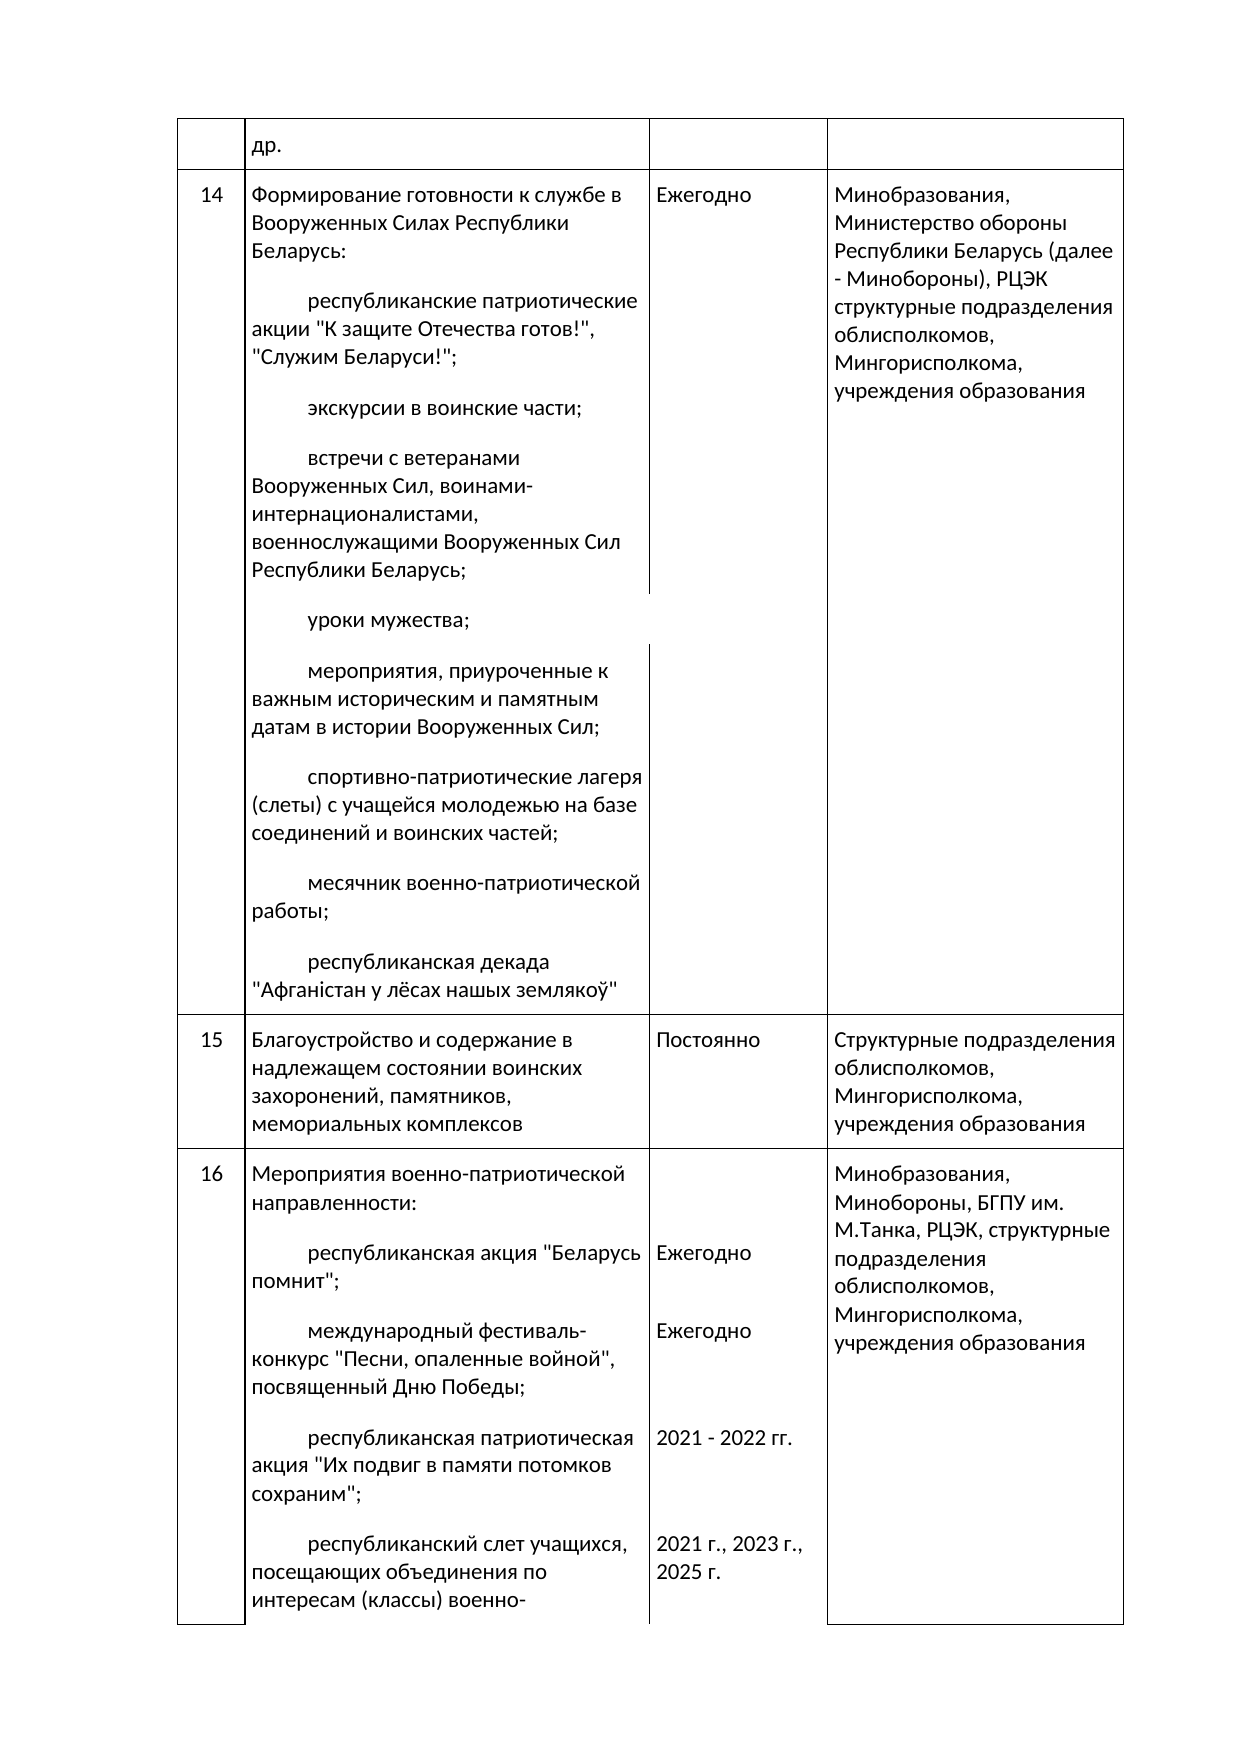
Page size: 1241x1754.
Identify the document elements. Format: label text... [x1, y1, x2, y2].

table_cell 15 [178, 1015, 244, 1148]
table_cell Формирование готовности к службе в Вооруженных Силах Республики Беларусь: [246, 170, 649, 275]
table_cell республиканская декада "Афганiстан у лёсах нашых землякоў" [246, 935, 649, 1013]
table_cell республиканские патриотические акции "К защите Отечества готов!", "Служим Беларуси!"; [246, 275, 649, 381]
table_cell международный фестиваль-конкурс "Песни, опаленные войной", посвященный Дню Победы; [246, 1305, 649, 1411]
table_cell Ежегодно [650, 170, 827, 1013]
table_cell [650, 1149, 827, 1226]
table_cell 14 [178, 170, 244, 1013]
table_cell 2021 - 2022 гг. [650, 1411, 827, 1517]
table_cell мероприятия, приуроченные к важным историческим и памятным датам в истории Вооруженных Сил; [246, 644, 649, 751]
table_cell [246, 1517, 649, 1624]
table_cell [650, 1517, 827, 1624]
table_cell экскурсии в воинские части; [246, 381, 649, 431]
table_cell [246, 119, 649, 168]
table_cell Благоустройство и содержание в надлежащем состоянии воинских захоронений, памятников, мемориальных комплексов [246, 1015, 649, 1148]
table_cell Мероприятия военно-патриотической направленности: [246, 1149, 649, 1226]
table_cell Постоянно [650, 1015, 827, 1148]
table_cell месячник военно-патриотической работы; [246, 857, 649, 935]
table_cell встречи с ветеранами Вооруженных Сил, воинами-интернационалистами, военнослужащими Вооруженных Сил Республики Беларусь; [246, 431, 649, 594]
table_cell Минобразования, Минобороны, БГПУ им. М.Танка, РЦЭК, структурные подразделения облисполкомов, Мингорисполкома, учреждения образования [828, 1149, 1123, 1624]
table_cell Ежегодно [650, 1305, 827, 1411]
table_cell республиканская патриотическая акция "Их подвиг в памяти потомков сохраним"; [246, 1411, 649, 1517]
table_cell Ежегодно [650, 1226, 827, 1304]
table_cell спортивно-патриотические лагеря (слеты) с учащейся молодежью на базе соединений и воинских частей; [246, 751, 649, 857]
table_cell уроки мужества; [246, 594, 649, 644]
table_cell 16 [178, 1149, 244, 1624]
table_cell республиканская акция "Беларусь помнит"; [246, 1226, 649, 1304]
table_cell Структурные подразделения облисполкомов, Мингорисполкома, учреждения образования [828, 1015, 1123, 1148]
table_cell Минобразования, Министерство обороны Республики Беларусь (далее - Минобороны), РЦЭК структурные подразделения облисполкомов, Мингорисполкома, учреждения образования [828, 170, 1123, 1013]
